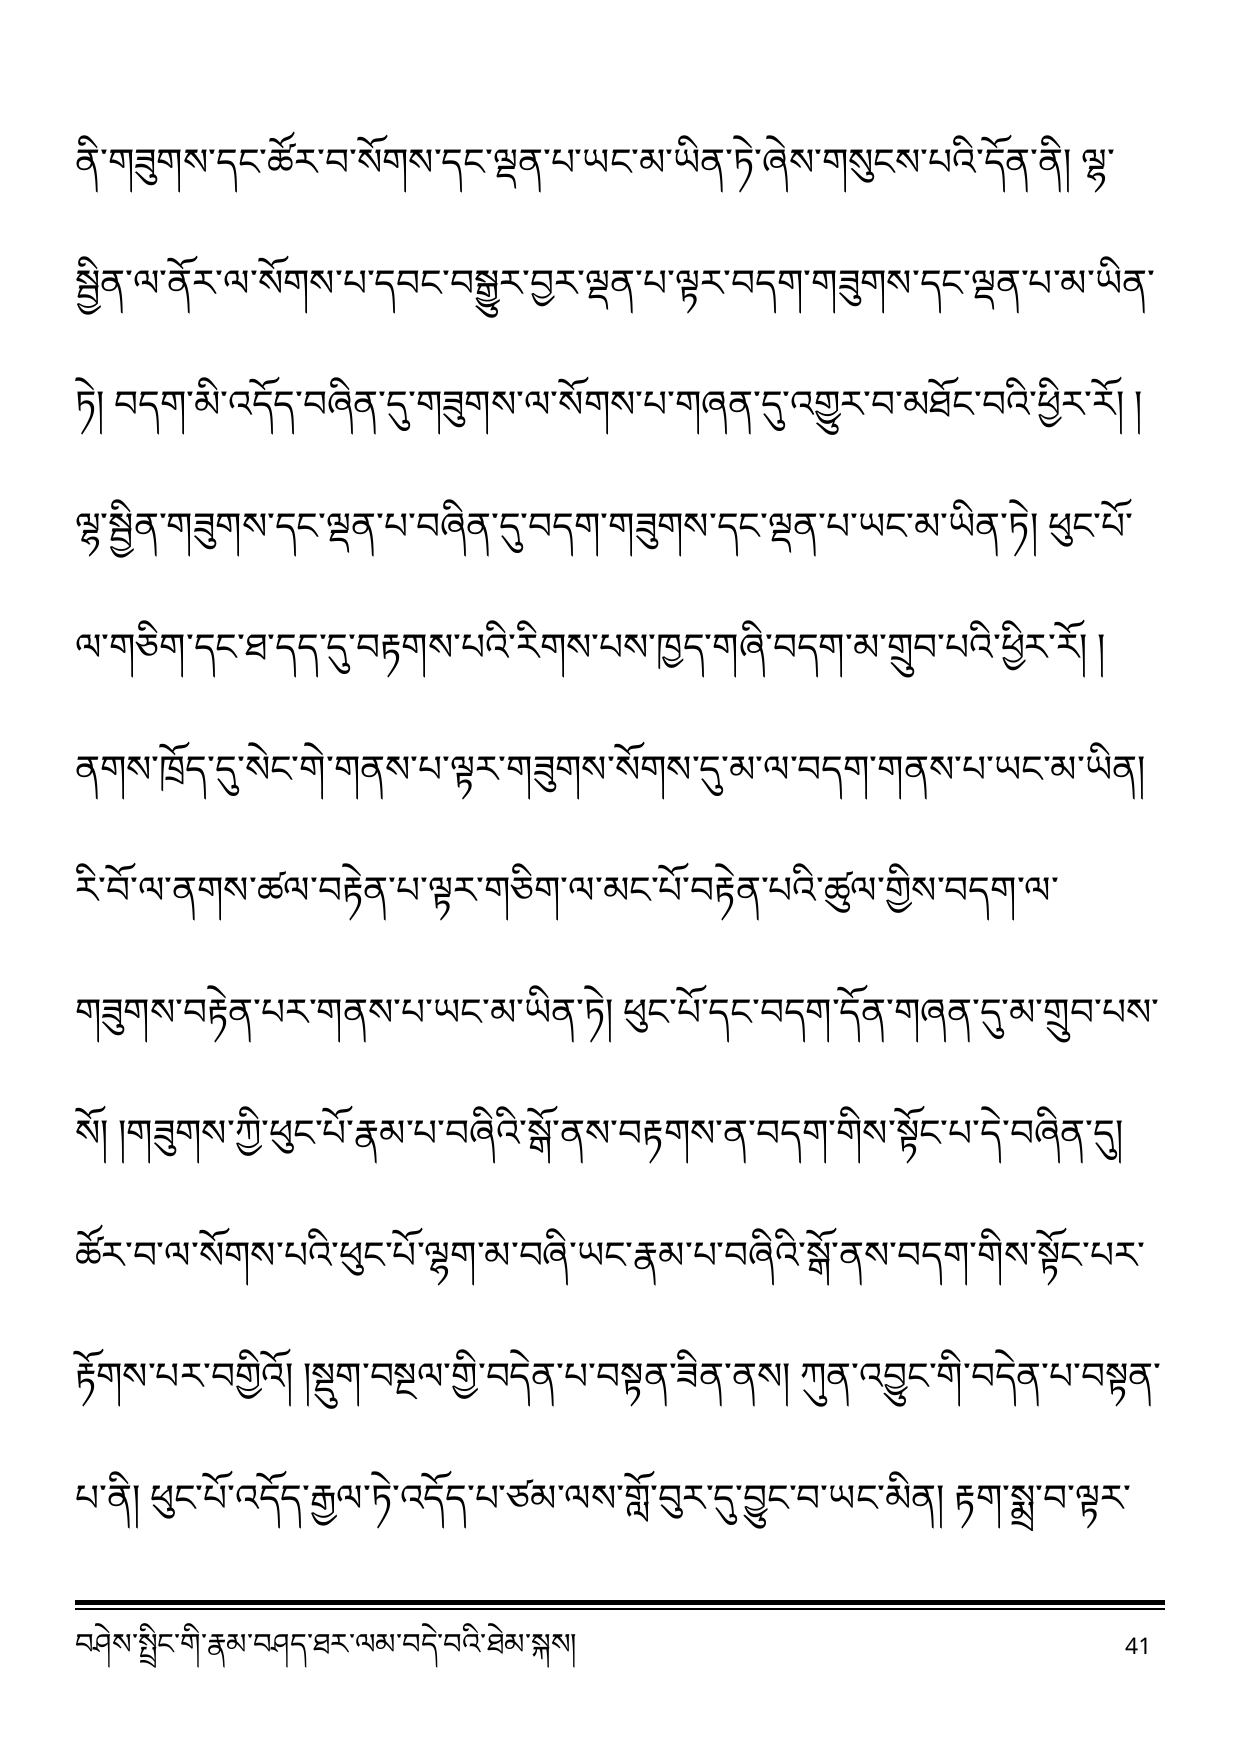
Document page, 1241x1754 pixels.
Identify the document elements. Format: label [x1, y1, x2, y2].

text [75, 120, 1165, 1562]
